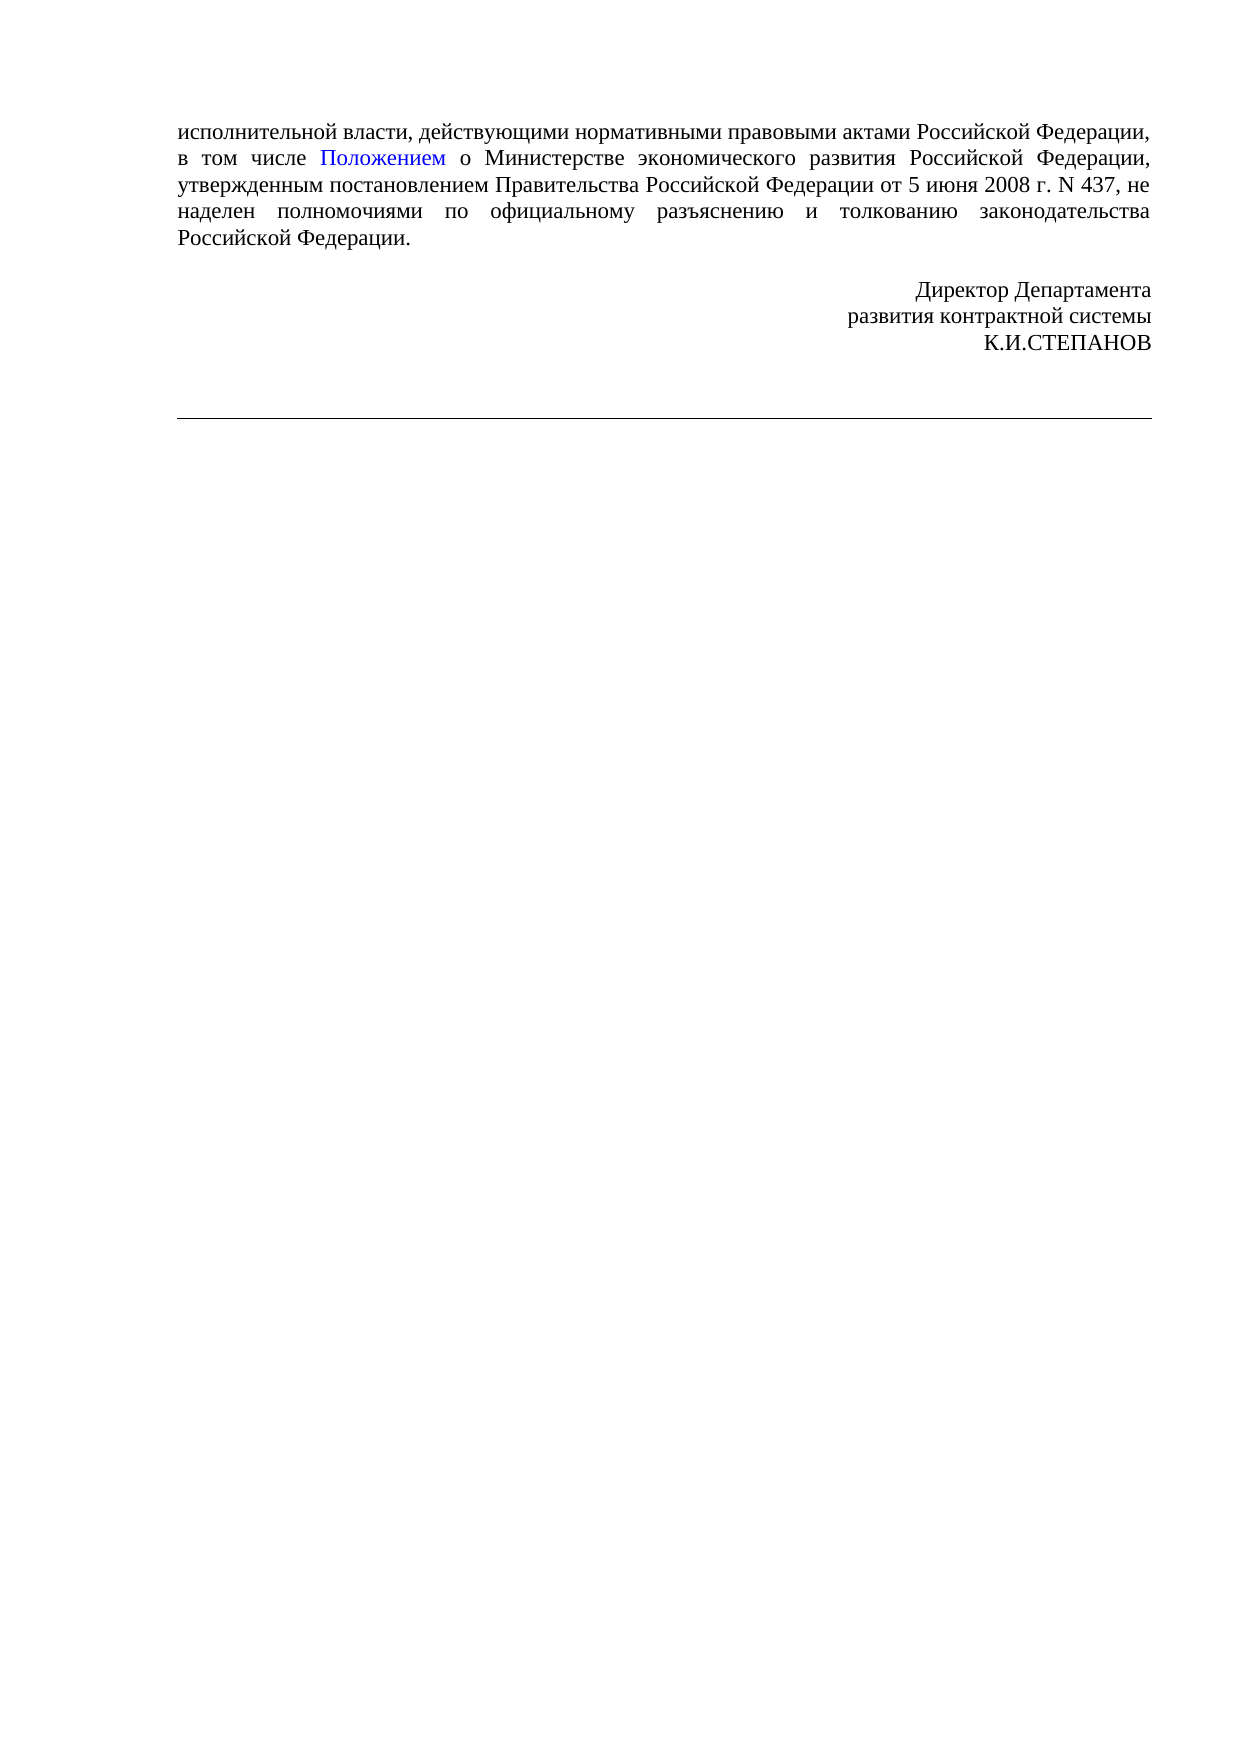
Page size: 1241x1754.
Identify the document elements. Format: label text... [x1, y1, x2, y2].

text К.И.СТЕПАНОВ [177, 329, 1152, 355]
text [177, 118, 1152, 250]
text развития контрактной системы [177, 303, 1152, 329]
text Директор Департамента [177, 276, 1152, 303]
